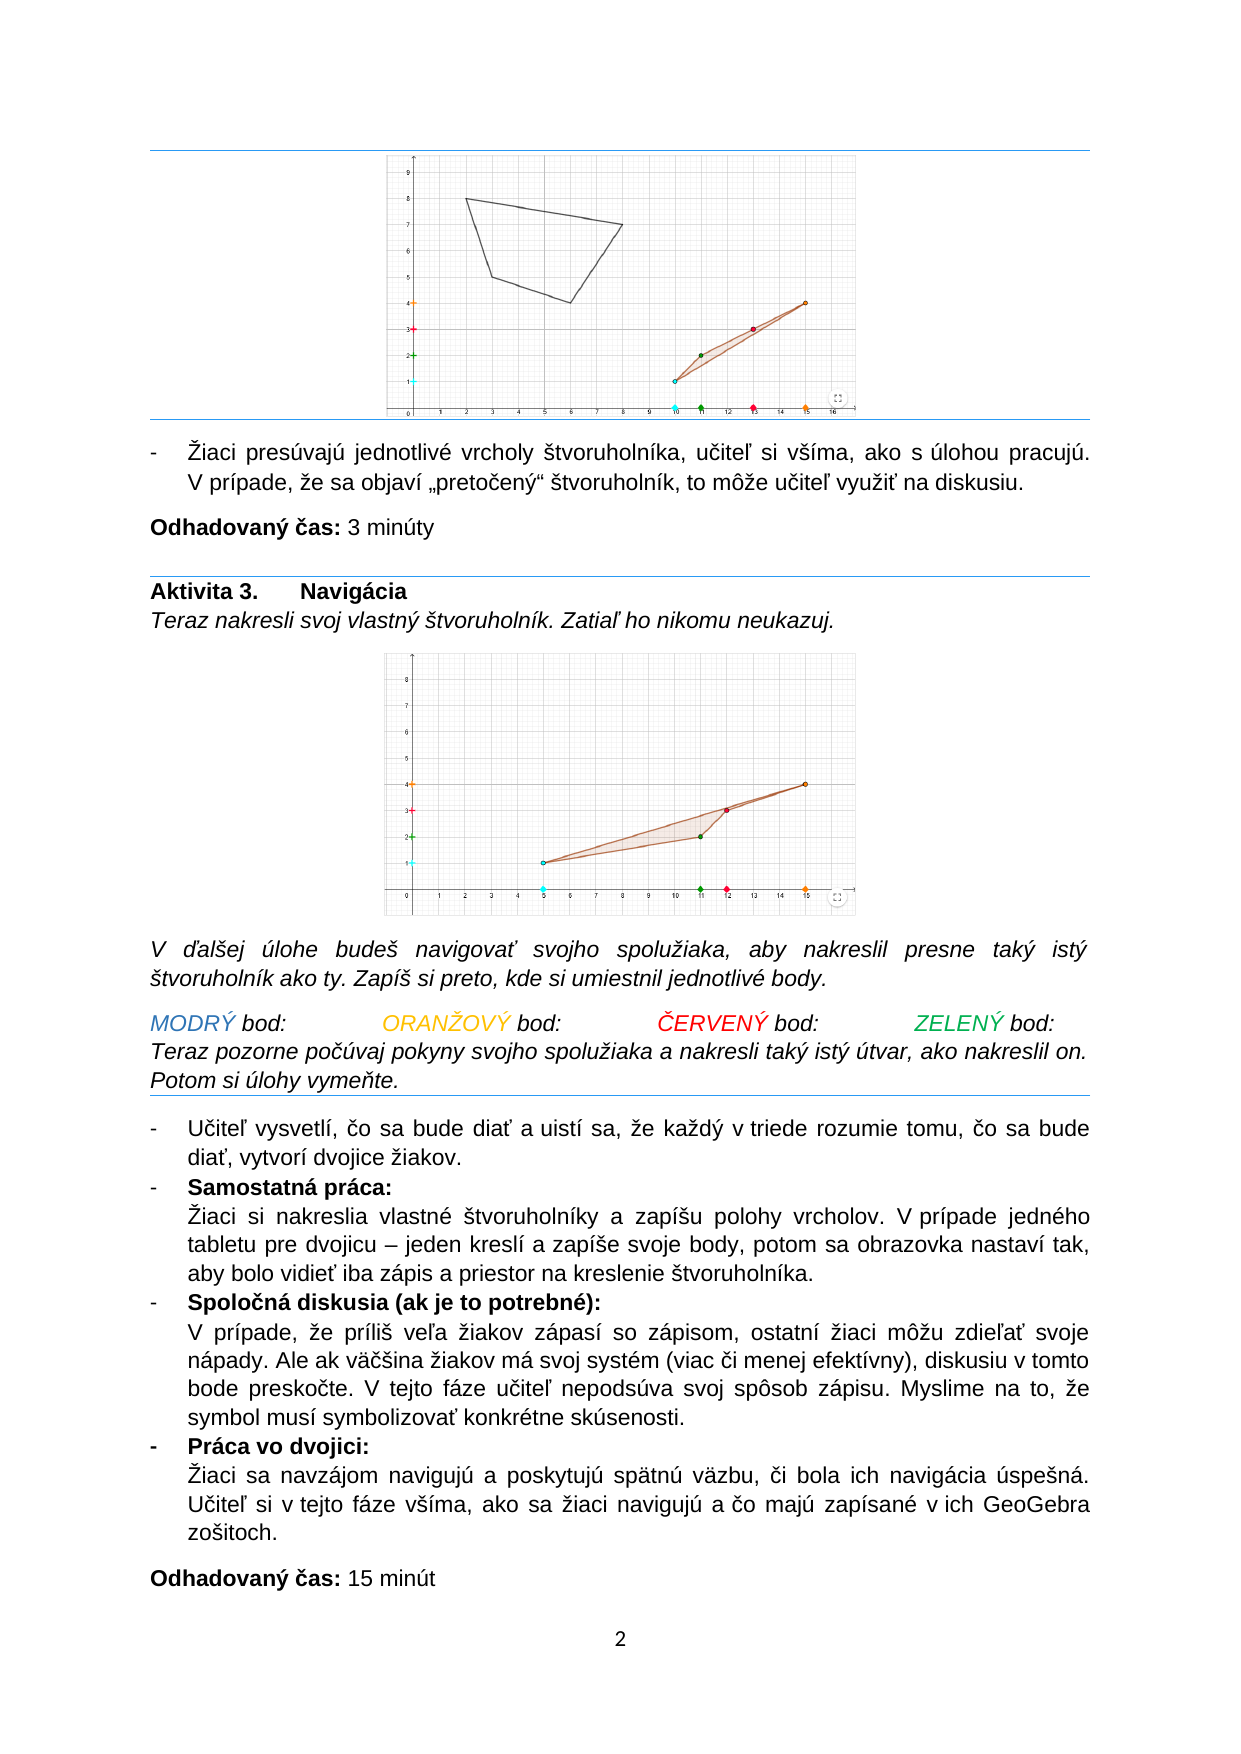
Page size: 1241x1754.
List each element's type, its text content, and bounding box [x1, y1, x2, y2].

picture [383, 152, 857, 418]
text Teraz pozorne počúvaj pokyny svojho spolužiaka a nakresli taký istý útvar, ako nakreslil on. Potom si úlohy vymeňte. [150, 1036, 1090, 1095]
list Práca vo dvojici: [150, 1432, 1090, 1460]
list Žiaci sa navzájom navigujú a poskytujú spätnú väzbu, či bola ich navigácia úspešná. Učiteľ si v tejto fáze všíma, ako sa žiaci navigujú a čo majú zapísané v ich GeoGebra zošitoch. [187, 1462, 1090, 1546]
text Odhadovaný čas: 15 minút [150, 1564, 1090, 1591]
list V prípade, že príliš veľa žiakov zápasí so zápisom, ostatní žiaci môžu zdieľať svoje nápady. Ale ak väčšina žiakov má svoj systém (viac či menej efektívny), diskusiu v tomto bode preskočte. V tejto fáze učiteľ nepodsúva svoj spôsob zápisu. Myslime na to, že symbol musí symbolizovať konkrétne skúsenosti. [187, 1318, 1090, 1430]
list Učiteľ vysvetlí, čo sa bude diať a uistí sa, že každý v triede rozumie tomu, čo sa bude diať, vytvorí dvojice žiakov. [150, 1114, 1090, 1171]
text Teraz nakresli svoj vlastný štvoruholník. Zatiaľ ho nikomu neukazuj. [150, 604, 1090, 633]
list Žiaci presúvajú jednotlivé vrcholy štvoruholníka, učiteľ si všíma, ako s úlohou pracujú. V prípade, že sa objaví „pretočený“ štvoruholník, to môže učiteľ využiť na diskusiu. [150, 438, 1090, 495]
picture [383, 651, 857, 918]
text V ďalšej úlohe budeš navigovať svojho spolužiaka, aby nakreslil presne taký istý štvoruholník ako ty. Zapíš si preto, kde si umiestnil jednotlivé body. [150, 933, 1090, 991]
text MODRÝ bod: ORANŽOVÝ bod: ČERVENÝ bod: ZELENÝ bod: [150, 1007, 1090, 1036]
list Samostatná práca: [150, 1173, 1090, 1201]
text Odhadovaný čas: 3 minúty [150, 514, 1090, 540]
list Spoločná diskusia (ak je to potrebné): [150, 1288, 1090, 1316]
list Žiaci si nakreslia vlastné štvoruholníky a zapíšu polohy vrcholov. V prípade jedného tabletu pre dvojicu – jeden kreslí a zapíše svoje body, potom sa obrazovka nastaví tak, aby bolo vidieť iba zápis a priestor na kreslenie štvoruholníka. [187, 1203, 1090, 1286]
text Navigácia [150, 577, 1090, 604]
